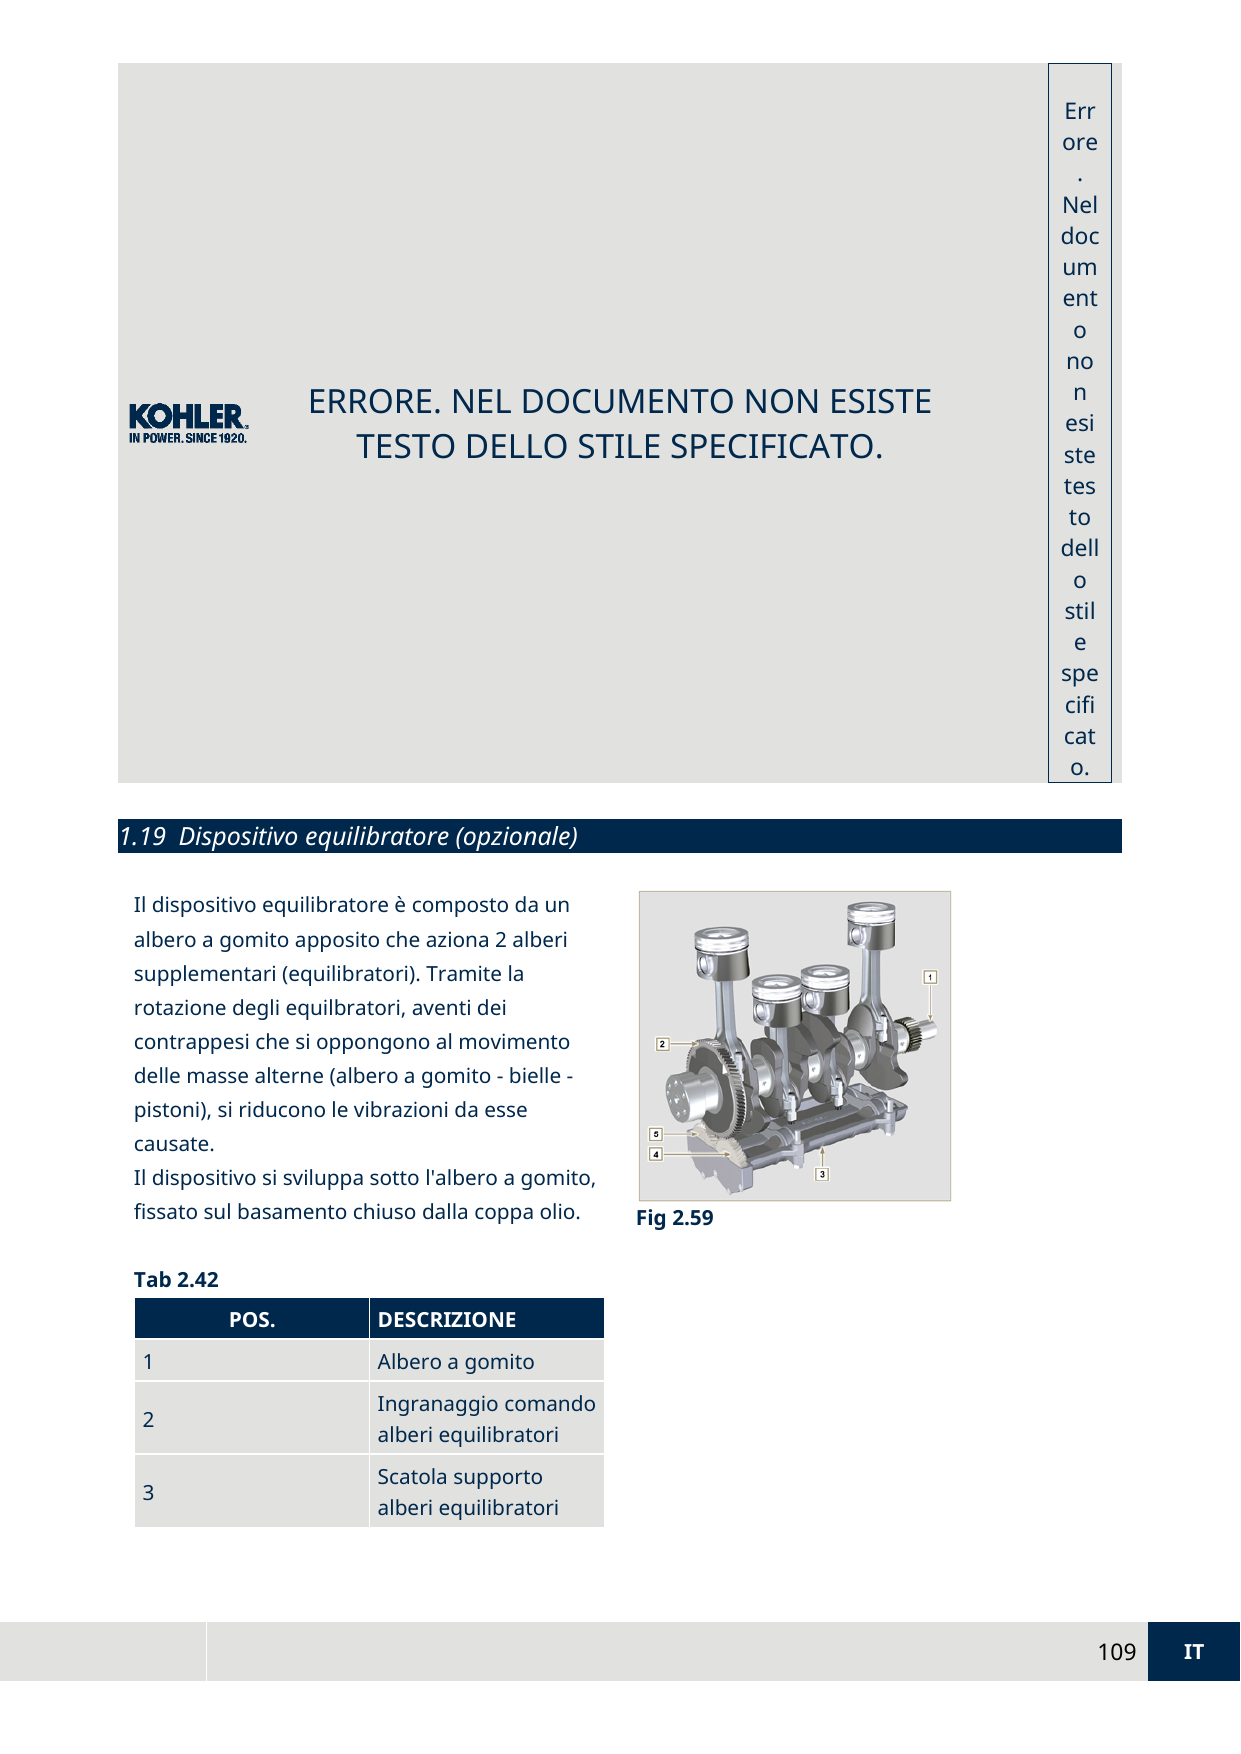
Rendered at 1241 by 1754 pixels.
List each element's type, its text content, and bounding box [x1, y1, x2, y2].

picture [129, 403, 249, 443]
picture [635, 887, 954, 1204]
table_header Fig 2.59 [620, 872, 1122, 1543]
table_header Il dispositivo equilibratore è composto da un albero a gomito apposito che aziona 2 alberi supplementari (equilibratori). Tramite la rotazione degli equilbratori, aventi dei contrappesi che si oppongono al movimento delle masse alterne (albero a gomito - bielle - pistoni), si riducono le vibrazioni da esse causate. Il dispositivo si sviluppa sotto l'albero a gomito, fissato sul basamento chiuso dalla coppa olio. Tab 2.42 [118, 872, 620, 1543]
subtitle Dispositivo equilibratore (opzionale) [118, 819, 1122, 853]
